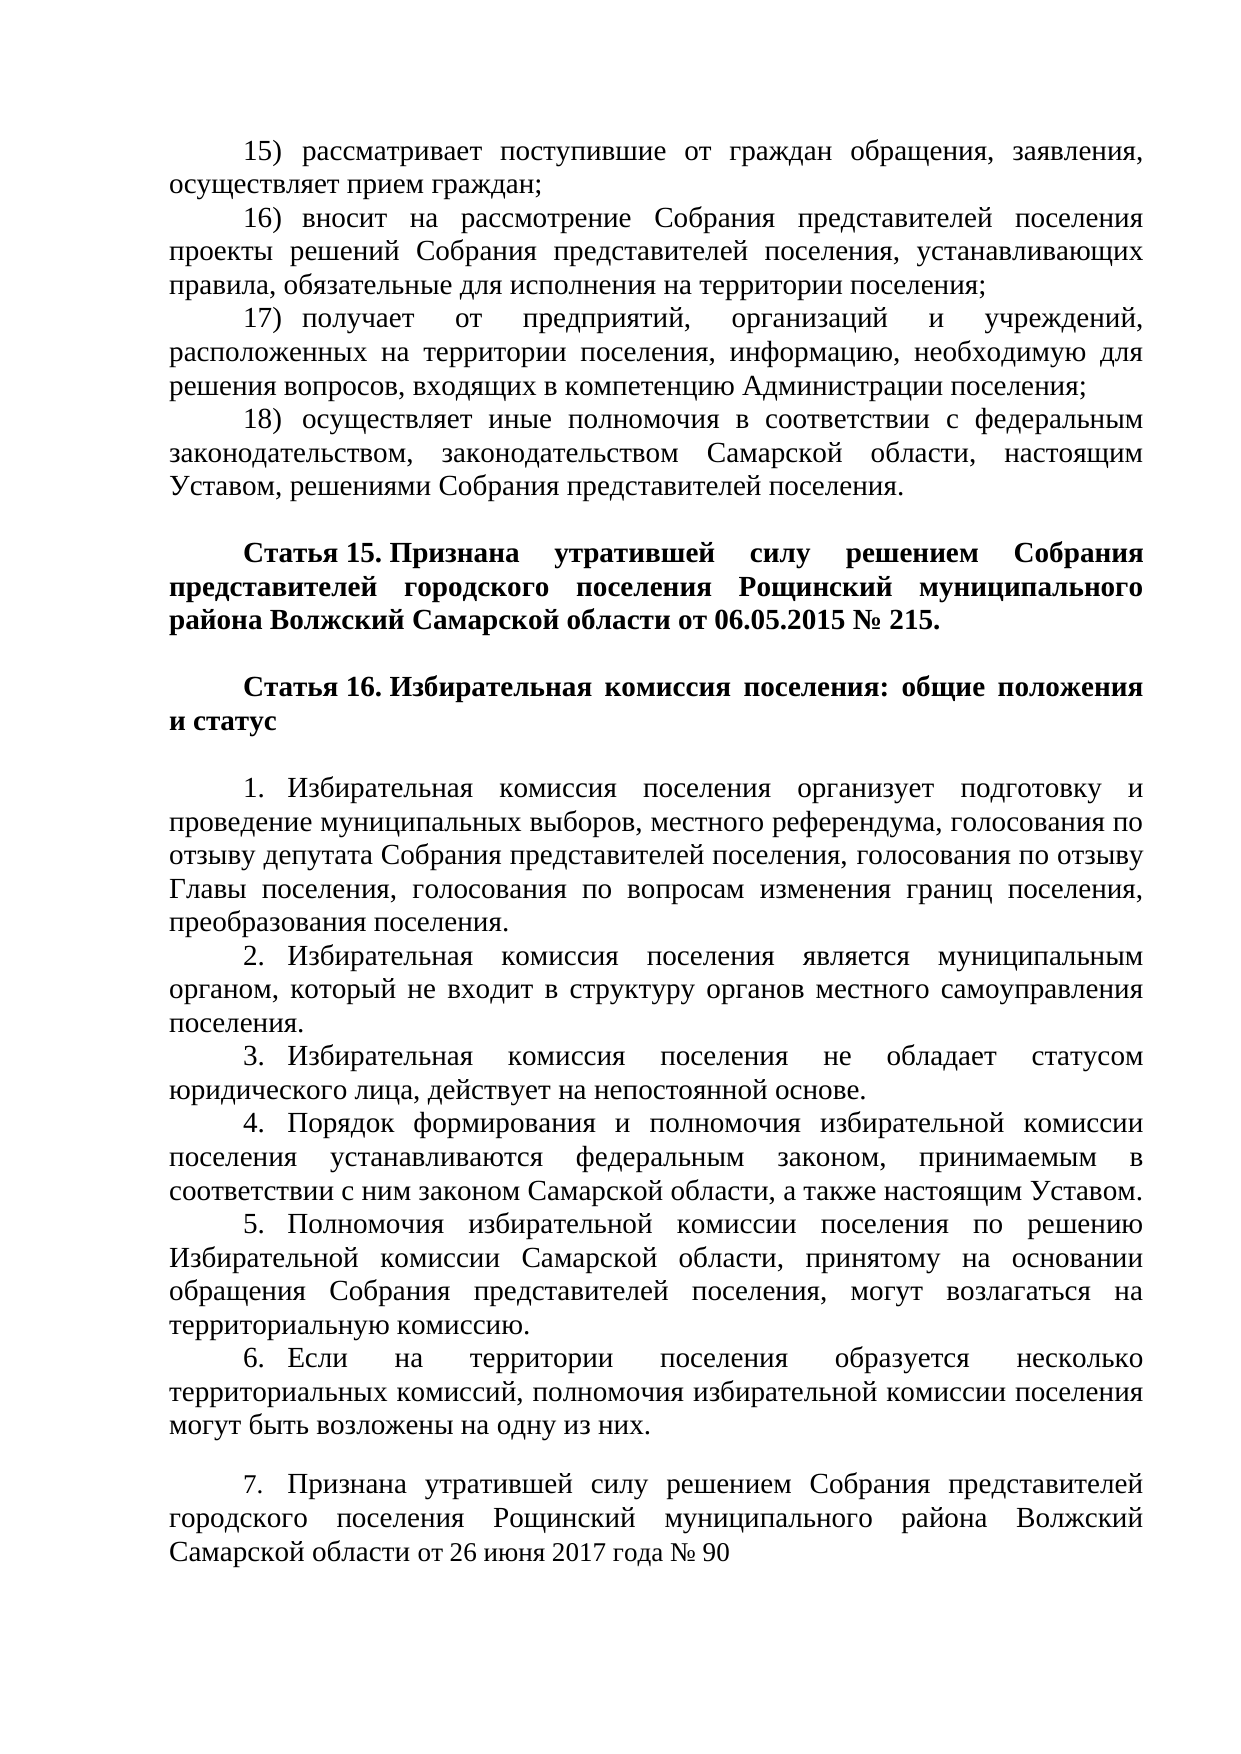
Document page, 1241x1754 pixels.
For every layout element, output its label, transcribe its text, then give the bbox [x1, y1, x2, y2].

list рассматривает поступившие от граждан обращения, заявления, осуществляет прием граждан; [169, 133, 1144, 200]
list Избирательная комиссия поселения не обладает статусом юридического лица, действует на непостоянной основе. [169, 1038, 1144, 1106]
list получает от предприятий, организаций и учреждений, расположенных на территории поселения, информацию, необходимую для решения вопросов, входящих в компетенцию Администрации поселения; [169, 301, 1144, 401]
list Если на территории поселения образуется несколько территориальных комиссий, полномочия избирательной комиссии поселения могут быть возложены на одну из них. [169, 1340, 1144, 1441]
list Избирательная комиссия поселения: общие положения и статус [169, 669, 1144, 737]
list Признана утратившей силу решением Собрания представителей городского поселения Рощинский муниципального района Волжский Самарской области от 26 июня 2017 года № 90 [169, 1467, 1144, 1567]
list вносит на рассмотрение Собрания представителей поселения проекты решений Собрания представителей поселения, устанавливающих правила, обязательные для исполнения на территории поселения; [169, 200, 1144, 301]
list Избирательная комиссия поселения является муниципальным органом, который не входит в структуру органов местного самоуправления поселения. [169, 938, 1144, 1038]
list Признана утратившей силу решением Собрания представителей городского поселения Рощинский муниципального района Волжский Самарской области от 06.05.2015 № 215. [169, 535, 1144, 636]
list осуществляет иные полномочия в соответствии с федеральным законодательством, законодательством Самарской области, настоящим Уставом, решениями Собрания представителей поселения. [169, 401, 1144, 502]
list Порядок формирования и полномочия избирательной комиссии поселения устанавливаются федеральным законом, принимаемым в соответствии с ним законом Самарской области, а также настоящим Уставом. [169, 1106, 1144, 1206]
list Избирательная комиссия поселения организует подготовку и проведение муниципальных выборов, местного референдума, голосования по отзыву депутата Собрания представителей поселения, голосования по отзыву Главы поселения, голосования по вопросам изменения границ поселения, преобразования поселения. [169, 770, 1144, 938]
list Полномочия избирательной комиссии поселения по решению Избирательной комиссии Самарской области, принятому на основании обращения Собрания представителей поселения, могут возлагаться на территориальную комиссию. [169, 1206, 1144, 1340]
